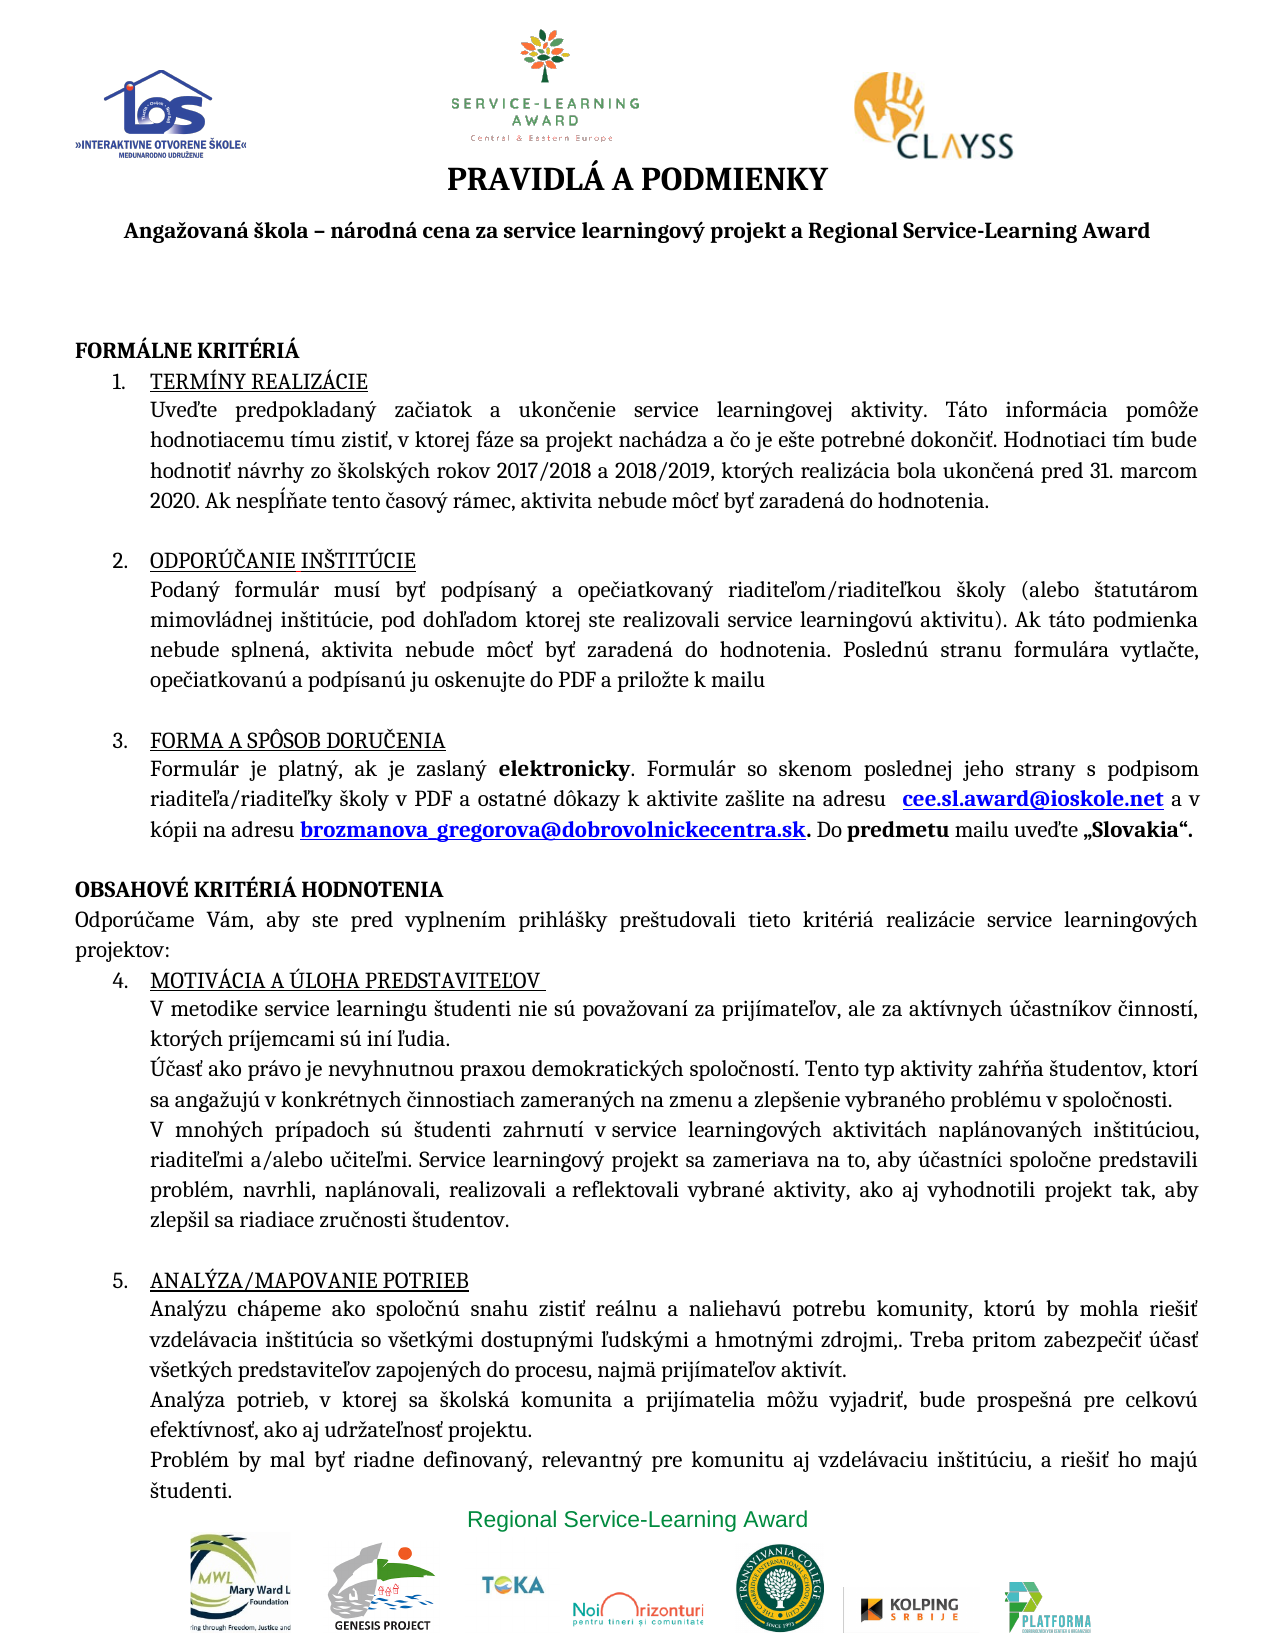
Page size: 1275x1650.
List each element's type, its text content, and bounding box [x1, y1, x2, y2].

text FORMÁLNE KRITÉRIÁ [75, 338, 1200, 365]
picture [854, 72, 1016, 160]
text Analýza potrieb, v ktorej sa školská komunita a prijímatelia môžu vyjadriť, bude prospešná pre celkovú efektívnosť, ako aj udržateľnosť projektu. [150, 1387, 1200, 1443]
text Odporúčame Vám, aby ste pred vyplnením prihlášky preštudovali tieto kritériá realizácie service learningových projektov: [75, 907, 1200, 963]
text Podaný formulár musí byť podpísaný a opečiatkovaný riaditeľom/riaditeľkou školy (alebo štatutárom mimovládnej inštitúcie, pod dohľadom ktorej ste realizovali service learningovú aktivitu). Ak táto podmienka nebude splnená, aktivita nebude môcť byť zaradená do hodnotenia. Poslednú stranu formulára vytlačte, opečiatkovanú a podpísanú ju oskenujte do PDF a priložte k mailu [150, 576, 1200, 693]
text Uveďte predpokladaný začiatok a ukončenie service learningovej aktivity. Táto informácia pomôže hodnotiacemu tímu zistiť, v ktorej fáze sa projekt nachádza a čo je ešte potrebné dokončiť. Hodnotiaci tím bude hodnotiť návrhy zo školských rokov 2017/2018 a 2018/2019, ktorých realizácia bola ukončená pred 31. marcom 2020. Ak nespĺňate tento časový rámec, aktivita nebude môcť byť zaradená do hodnotenia. [150, 397, 1200, 514]
text Formulár je platný, ak je zaslaný elektronicky. Formulár so skenom poslednej jeho strany s podpisom riaditeľa/riaditeľky školy v PDF a ostatné dôkazy k aktivite zašlite na adresu cee.sl.award@ioskole.net a v kópii na adresu brozmanova_gregorova@dobrovolnickecentra.sk. Do predmetu mailu uveďte „Slovakia“. [150, 756, 1200, 843]
list FORMA A SPÔSOB DORUČENIA [112, 727, 1200, 754]
list ANALÝZA/MAPOVANIE POTRIEB [112, 1268, 1200, 1294]
text Účasť ako právo je nevyhnutnou praxou demokratických spoločností. Tento typ aktivity zahŕňa študentov, ktorí sa angažujú v konkrétnych činnostiach zameraných na zmenu a zlepšenie vybraného problému v spoločnosti. [150, 1056, 1200, 1113]
picture [75, 70, 247, 160]
text PRAVIDLÁ A PODMIENKY [75, 160, 1200, 198]
picture [573, 1585, 704, 1633]
text Angažovaná škola – národná cena za service learningový projekt a Regional Service-Learning Award [75, 218, 1200, 244]
picture [1004, 1582, 1091, 1633]
text V mnohých prípadoch sú študenti zahrnutí v service learningových aktivitách naplánovaných inštitúciou, riaditeľmi a/alebo učiteľmi. Service learningový projekt sa zameriava na to, aby účastníci spoločne predstavili problém, navrhli, naplánovali, realizovali a reflektovali vybrané aktivity, ako aj vyhodnotili projekt tak, aby zlepšil sa riadiace zručnosti študentov. [150, 1117, 1200, 1234]
list TERMÍNY REALIZÁCIE [112, 368, 1200, 395]
list ODPORÚČANIE INŠTITÚCIE [112, 548, 1200, 574]
picture [445, 17, 645, 160]
text Analýzu chápeme ako spoločnú snahu zistiť reálnu a naliehavú potrebu komunity, ktorú by mohla riešiť vzdelávacia inštitúcia so všetkými dostupnými ľudskými a hmotnými zdrojmi,. Treba pritom zabezpečiť účasť všetkých predstaviteľov zapojených do procesu, najmä prijímateľov aktivít. [150, 1296, 1200, 1383]
picture [322, 1541, 440, 1633]
text V metodike service learningu študenti nie sú považovaní za prijímateľov, ale za aktívnych účastníkov činností, ktorých príjemcami sú iní ľudia. [150, 996, 1200, 1052]
text OBSAHOVÉ KRITÉRIÁ HODNOTENIA [75, 877, 1200, 903]
list MOTIVÁCIA A ÚLOHA PREDSTAVITEĽOV [112, 967, 1200, 994]
text Problém by mal byť riadne definovaný, relevantný pre komunitu aj vzdelávaciu inštitúciu, a riešiť ho majú študenti. [150, 1447, 1200, 1504]
picture [190, 1532, 291, 1633]
